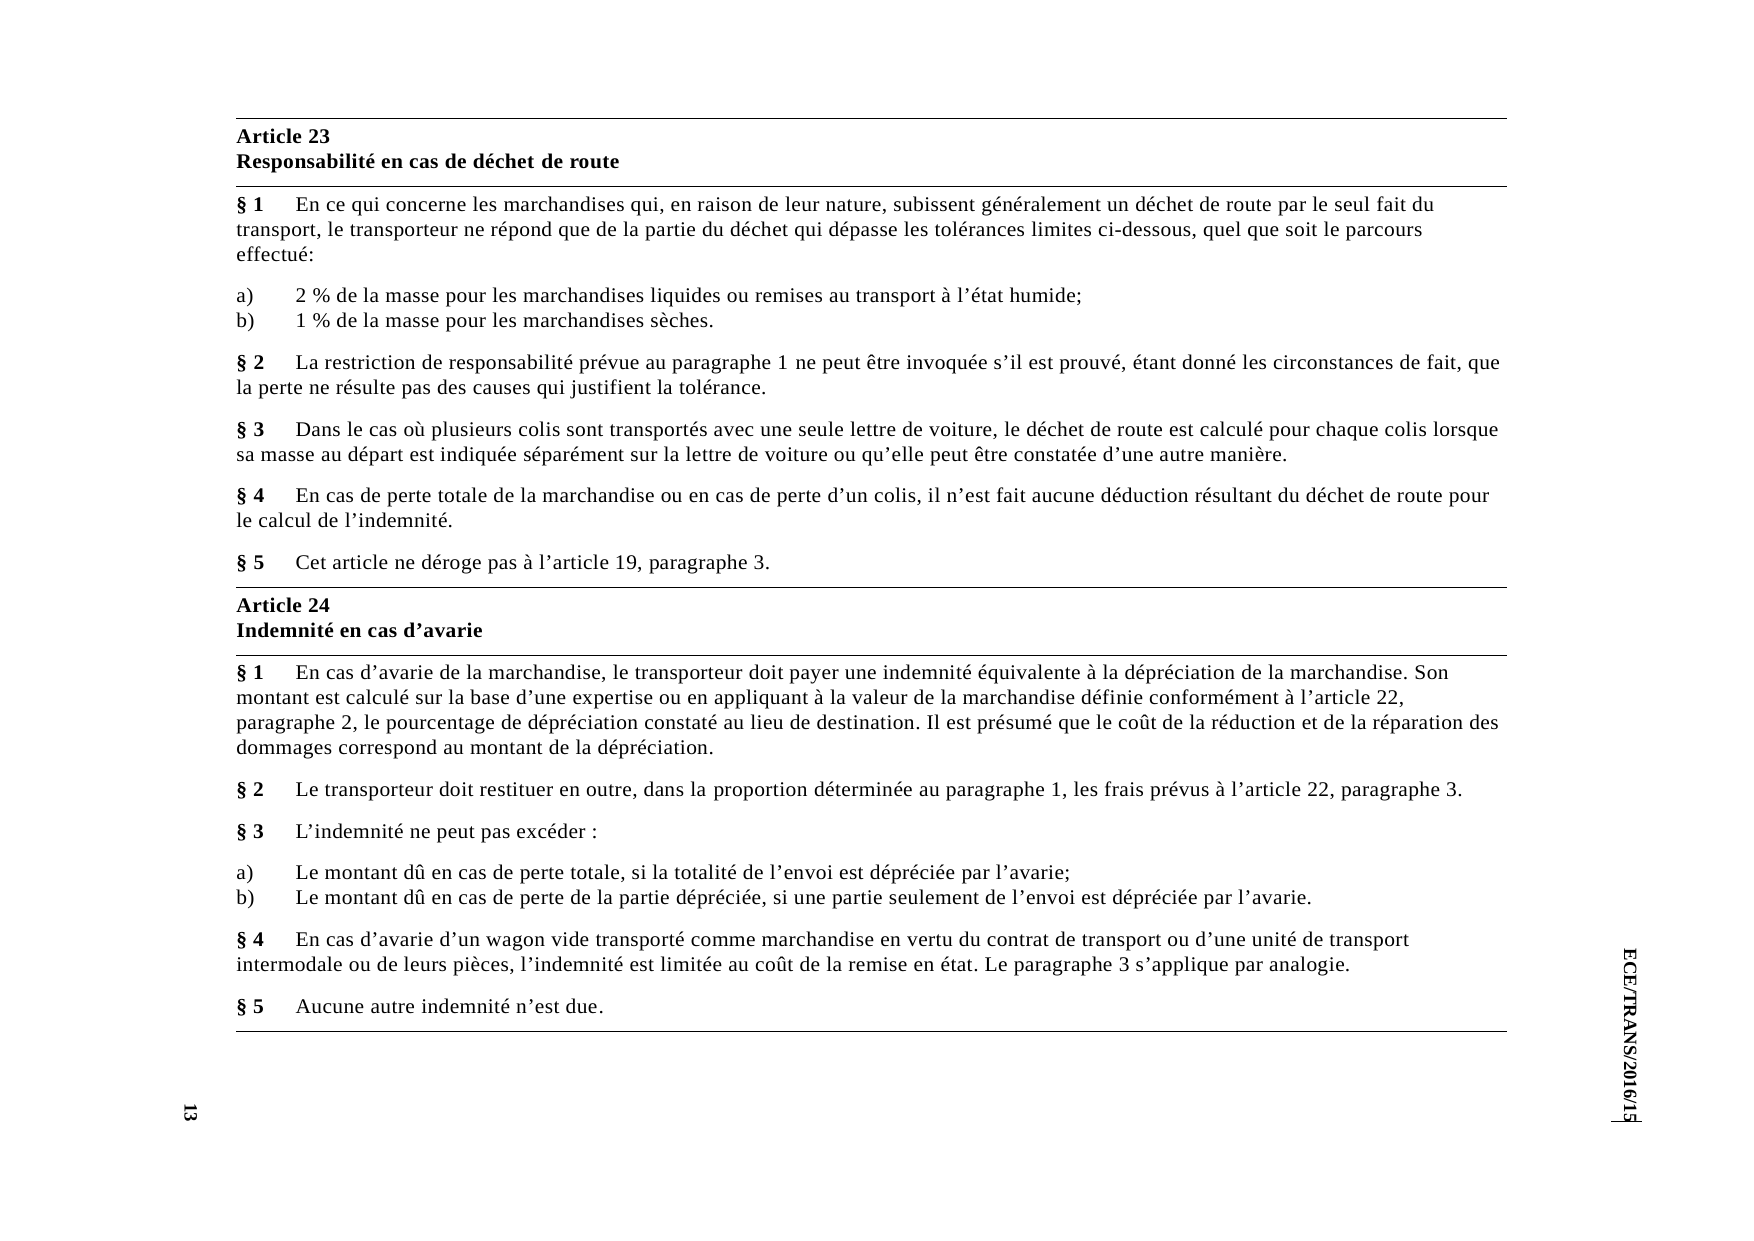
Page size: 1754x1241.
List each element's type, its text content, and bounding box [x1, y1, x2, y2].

table_cell § 2 Le transporteur doit restituer en outre, dans la proportion déterminée au paragraphe 1, les frais prévus à l’article 22, paragraphe 3. [236, 772, 1507, 814]
table_cell § 4 En cas d’avarie d’un wagon vide transporté comme marchandise en vertu du contrat de transport ou d’une unité de transport intermodale ou de leurs pièces, l’indemnité est limitée au coût de la remise en état. Le paragraphe 3 s’applique par analogie. [236, 922, 1507, 989]
table_cell § 4 En cas de perte totale de la marchandise ou en cas de perte d’un colis, il n’est fait aucune déduction résultant du déchet de route pour le calcul de l’indemnité. [236, 479, 1507, 545]
table_header Article 23 Responsabilité en cas de déchet de route [236, 119, 1507, 186]
table_cell § 5 Aucune autre indemnité n’est due. [236, 989, 1507, 1031]
table_cell a) Le montant dû en cas de perte totale, si la totalité de l’envoi est dépréciée par l’avarie; [236, 856, 1507, 885]
table_cell § 1 En ce qui concerne les marchandises qui, en raison de leur nature, subissent généralement un déchet de route par le seul fait du transport, le transporteur ne répond que de la partie du déchet qui dépasse les tolérances limites ci-dessous, quel que soit le parcours effectué: [236, 187, 1507, 278]
table_cell § 3 Dans le cas où plusieurs colis sont transportés avec une seule lettre de voiture, le déchet de route est calculé pour chaque colis lorsque sa masse au départ est indiquée séparément sur la lettre de voiture ou qu’elle peut être constatée d’une autre manière. [236, 412, 1507, 478]
table_cell b) Le montant dû en cas de perte de la partie dépréciée, si une partie seulement de l’envoi est dépréciée par l’avarie. [236, 885, 1507, 922]
table_cell a) 2 % de la masse pour les marchandises liquides ou remises au transport à l’état humide; [236, 279, 1507, 308]
table_cell § 3 L’indemnité ne peut pas excéder : [236, 814, 1507, 856]
table_cell § 2 La restriction de responsabilité prévue au paragraphe 1 ne peut être invoquée s’il est prouvé, étant donné les circonstances de fait, que la perte ne résulte pas des causes qui justifient la tolérance. [236, 345, 1507, 412]
table_cell b) 1 % de la masse pour les marchandises sèches. [236, 308, 1507, 345]
table_cell Article 24 Indemnité en cas d’avarie [236, 588, 1507, 654]
table_cell § 1 En cas d’avarie de la marchandise, le transporteur doit payer une indemnité équivalente à la dépréciation de la marchandise. Son montant est calculé sur la base d’une expertise ou en appliquant à la valeur de la marchandise définie conformément à l’article 22, paragraphe 2, le pourcentage de dépréciation constaté au lieu de destination. Il est présumé que le coût de la réduction et de la réparation des dommages correspond au montant de la dépréciation. [236, 656, 1507, 772]
table_cell § 5 Cet article ne déroge pas à l’article 19, paragraphe 3. [236, 545, 1507, 587]
